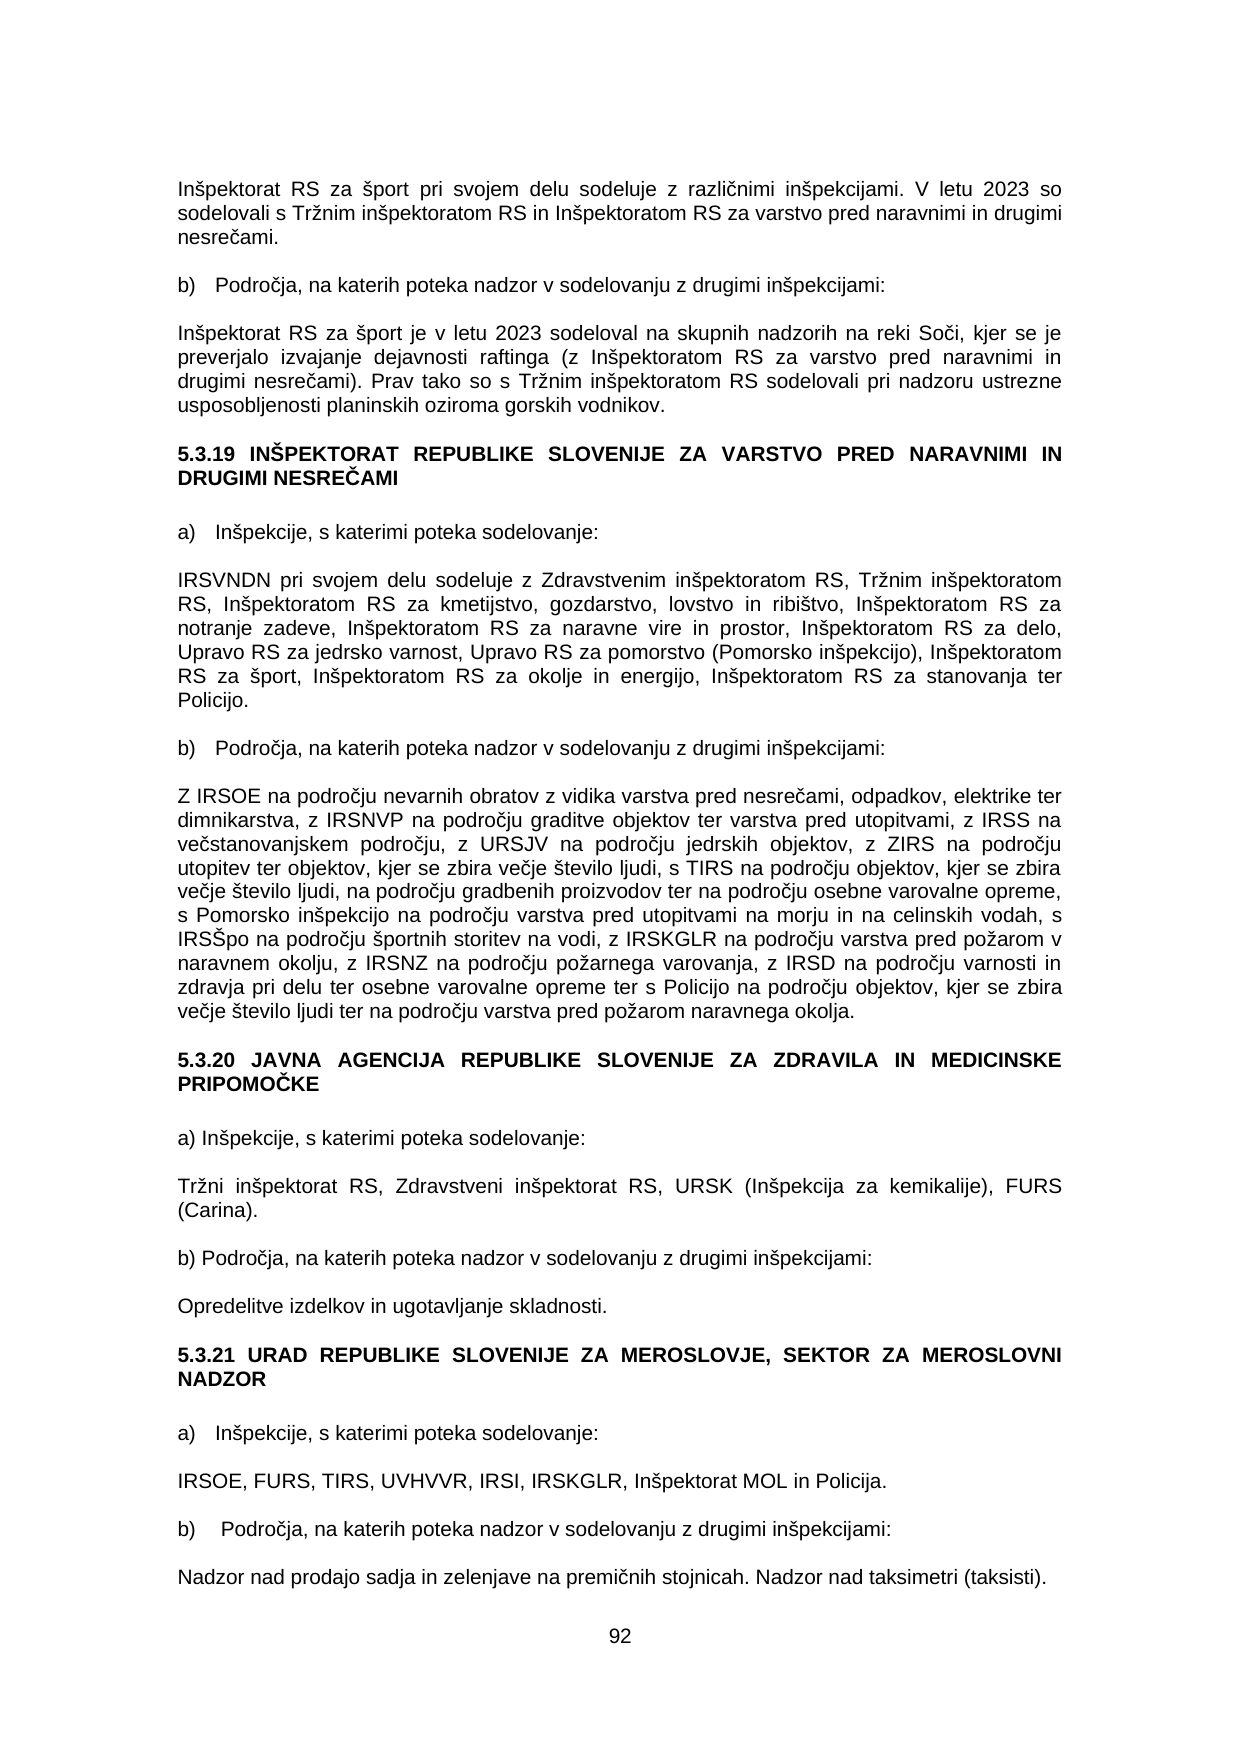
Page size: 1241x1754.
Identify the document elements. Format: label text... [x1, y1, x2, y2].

text Z IRSOE na področju nevarnih obratov z vidika varstva pred nesrečami, odpadkov, elektrike ter dimnikarstva, z IRSNVP na področju graditve objektov ter varstva pred utopitvami, z IRSS na večstanovanjskem področju, z URSJV na področju jedrskih objektov, z ZIRS na področju utopitev ter objektov, kjer se zbira večje število ljudi, s TIRS na področju objektov, kjer se zbira večje število ljudi, na področju gradbenih proizvodov ter na področju osebne varovalne opreme, s Pomorsko inšpekcijo na področju varstva pred utopitvami na morju in na celinskih vodah, s IRSŠpo na področju športnih storitev na vodi, z IRSKGLR na področju varstva pred požarom v naravnem okolju, z IRSNZ na področju požarnega varovanja, z IRSD na področju varnosti in zdravja pri delu ter osebne varovalne opreme ter s Policijo na področju objektov, kjer se zbira večje število ljudi ter na področju varstva pred požarom naravnega okolja. [177, 783, 1063, 1023]
list Področja, na katerih poteka nadzor v sodelovanju z drugimi inšpekcijami: [177, 273, 1063, 297]
text Nadzor nad prodajo sadja in zelenjave na premičnih stojnicah. Nadzor nad taksimetri (taksisti). [177, 1565, 1063, 1589]
subtitle 5.3.20 JAVNA AGENCIJA REPUBLIKE SLOVENIJE ZA ZDRAVILA IN MEDICINSKE PRIPOMOČKE [177, 1048, 1063, 1096]
list Inšpekcije, s katerimi poteka sodelovanje: [177, 520, 1063, 544]
list Področja, na katerih poteka nadzor v sodelovanju z drugimi inšpekcijami: [177, 1517, 1063, 1541]
text a) Inšpekcije, s katerimi poteka sodelovanje: [177, 1126, 1063, 1150]
text Inšpektorat RS za šport je v letu 2023 sodeloval na skupnih nadzorih na reki Soči, kjer se je preverjalo izvajanje dejavnosti raftinga (z Inšpektoratom RS za varstvo pred naravnimi in drugimi nesrečami). Prav tako so s Tržnim inšpektoratom RS sodelovali pri nadzoru ustrezne usposobljenosti planinskih oziroma gorskih vodnikov. [177, 321, 1063, 417]
list Inšpekcije, s katerimi poteka sodelovanje: [177, 1421, 1063, 1445]
text Tržni inšpektorat RS, Zdravstveni inšpektorat RS, URSK (Inšpekcija za kemikalije), FURS (Carina). [177, 1174, 1063, 1222]
text IRSVNDN pri svojem delu sodeluje z Zdravstvenim inšpektoratom RS, Tržnim inšpektoratom RS, Inšpektoratom RS za kmetijstvo, gozdarstvo, lovstvo in ribištvo, Inšpektoratom RS za notranje zadeve, Inšpektoratom RS za naravne vire in prostor, Inšpektoratom RS za delo, Upravo RS za jedrsko varnost, Upravo RS za pomorstvo (Pomorsko inšpekcijo), Inšpektoratom RS za šport, Inšpektoratom RS za okolje in energijo, Inšpektoratom RS za stanovanja ter Policijo. [177, 568, 1063, 712]
text Inšpektorat RS za šport pri svojem delu sodeluje z različnimi inšpekcijami. V letu 2023 so sodelovali s Tržnim inšpektoratom RS in Inšpektoratom RS za varstvo pred naravnimi in drugimi nesrečami. [177, 177, 1063, 249]
list Področja, na katerih poteka nadzor v sodelovanju z drugimi inšpekcijami: [177, 736, 1063, 759]
text b) Področja, na katerih poteka nadzor v sodelovanju z drugimi inšpekcijami: [177, 1246, 1063, 1270]
subtitle 5.3.19 INŠPEKTORAT REPUBLIKE SLOVENIJE ZA VARSTVO PRED NARAVNIMI IN DRUGIMI NESREČAMI [177, 442, 1063, 490]
text Opredelitve izdelkov in ugotavljanje skladnosti. [177, 1294, 1063, 1318]
text IRSOE, FURS, TIRS, UVHVVR, IRSI, IRSKGLR, Inšpektorat MOL in Policija. [177, 1469, 1063, 1493]
subtitle 5.3.21 URAD REPUBLIKE SLOVENIJE ZA MEROSLOVJE, SEKTOR ZA MEROSLOVNI NADZOR [177, 1343, 1063, 1391]
